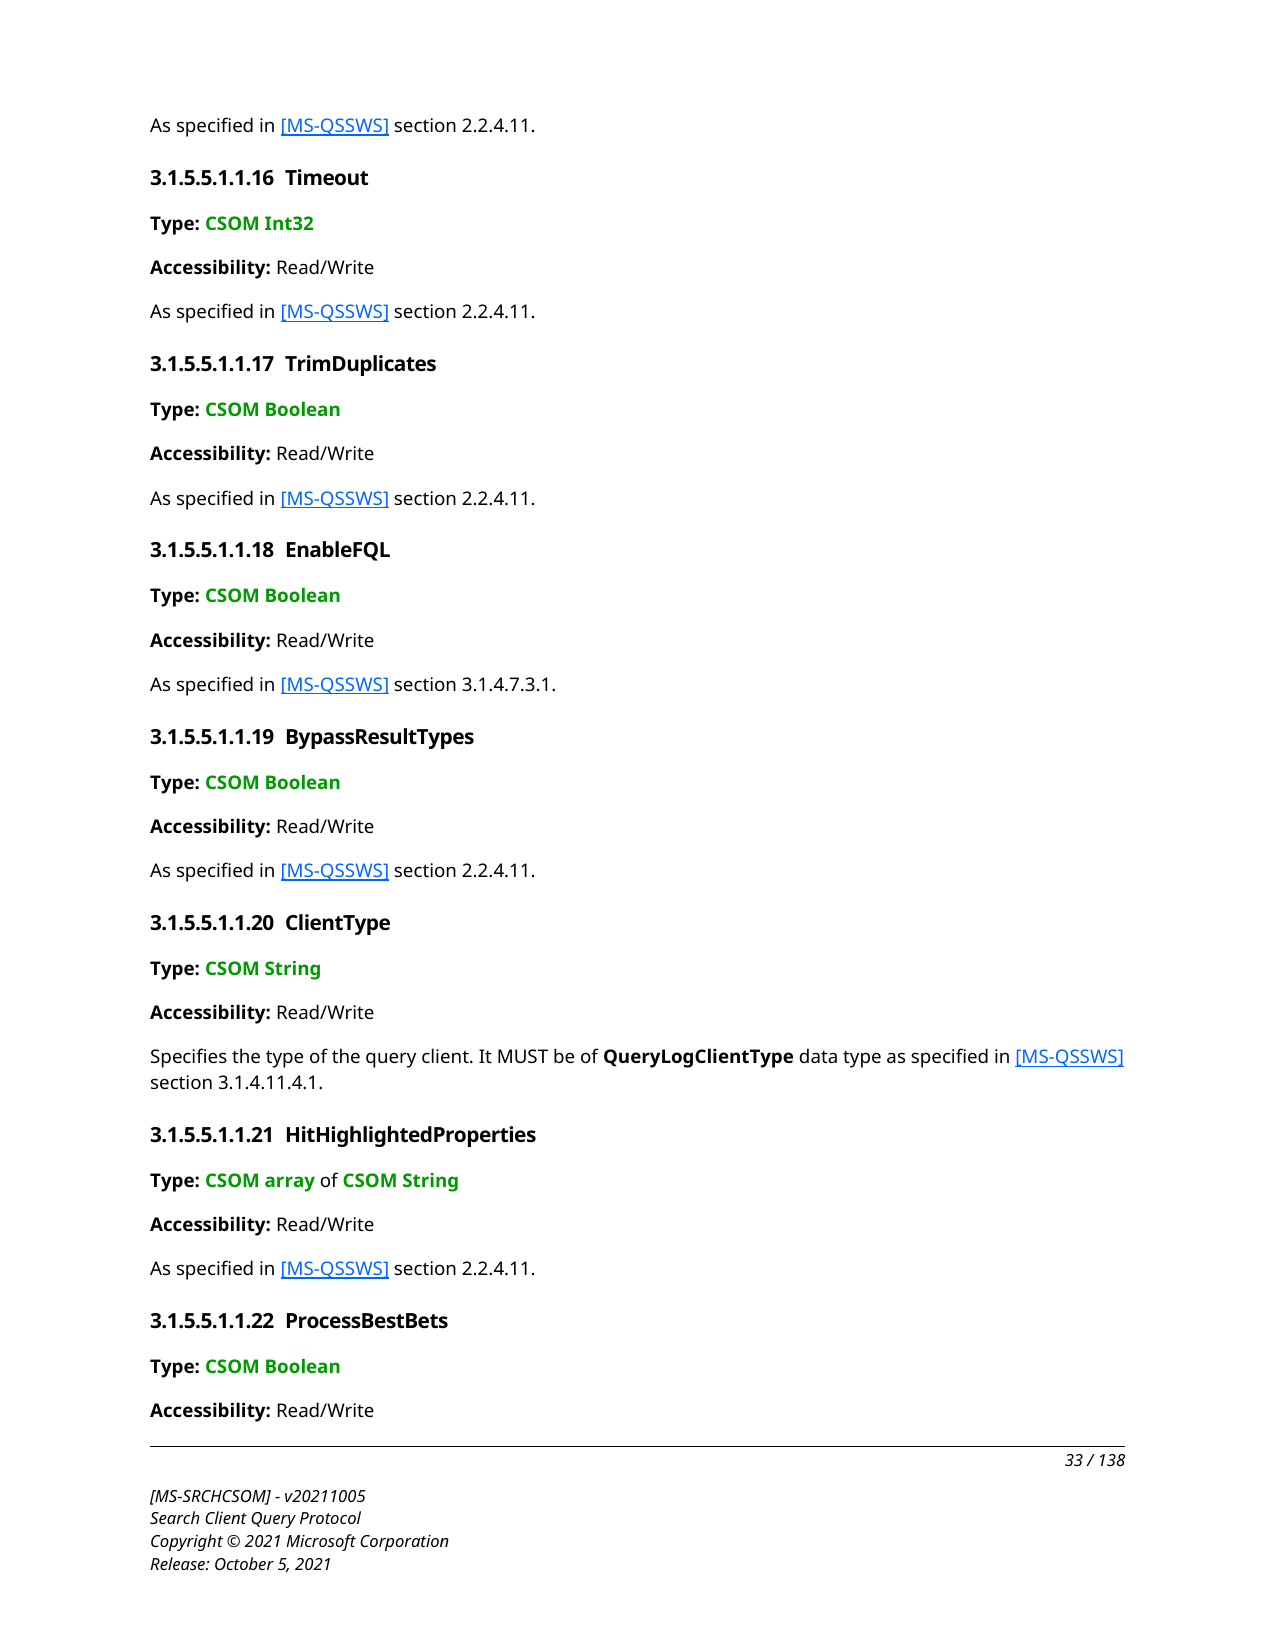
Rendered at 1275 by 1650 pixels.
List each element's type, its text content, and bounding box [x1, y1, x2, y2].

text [150, 112, 1125, 138]
text Accessibility: Read/Write [150, 441, 1125, 466]
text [150, 299, 1125, 324]
text Accessibility: Read/Write [150, 1211, 1125, 1237]
text As specified in [MS-QSSWS] section 3.1.4.7.3.1. [150, 671, 1125, 697]
subtitle EnableFQL [150, 536, 1125, 564]
text Type: CSOM String [150, 955, 1125, 981]
text Type: CSOM array of CSOM String [150, 1167, 1125, 1192]
text As specified in [MS-QSSWS] section 2.2.4.11. [150, 485, 1125, 511]
subtitle ClientType [150, 908, 1125, 936]
subtitle BypassResultTypes [150, 722, 1125, 750]
subtitle HitHighlightedProperties [150, 1120, 1125, 1148]
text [150, 1256, 1125, 1281]
text Accessibility: Read/Write [150, 627, 1125, 652]
text Accessibility: Read/Write [150, 1397, 1125, 1423]
text Accessibility: Read/Write [150, 999, 1125, 1025]
subtitle Timeout [150, 163, 1125, 191]
text Type: CSOM Boolean [150, 396, 1125, 422]
text Specifies the type of the query client. It MUST be of QueryLogClientType data type as specified in [MS-QSSWS] section 3.1.4.11.4.1. [150, 1044, 1125, 1095]
text As specified in [MS-QSSWS] section 2.2.4.11. [150, 857, 1125, 883]
text Type: CSOM Boolean [150, 1353, 1125, 1379]
subtitle ProcessBestBets [150, 1306, 1125, 1334]
text Accessibility: Read/Write [150, 254, 1125, 280]
subtitle TrimDuplicates [150, 349, 1125, 378]
text Type: CSOM Int32 [150, 210, 1125, 236]
text Accessibility: Read/Write [150, 813, 1125, 839]
text Type: CSOM Boolean [150, 583, 1125, 608]
text Type: CSOM Boolean [150, 769, 1125, 794]
